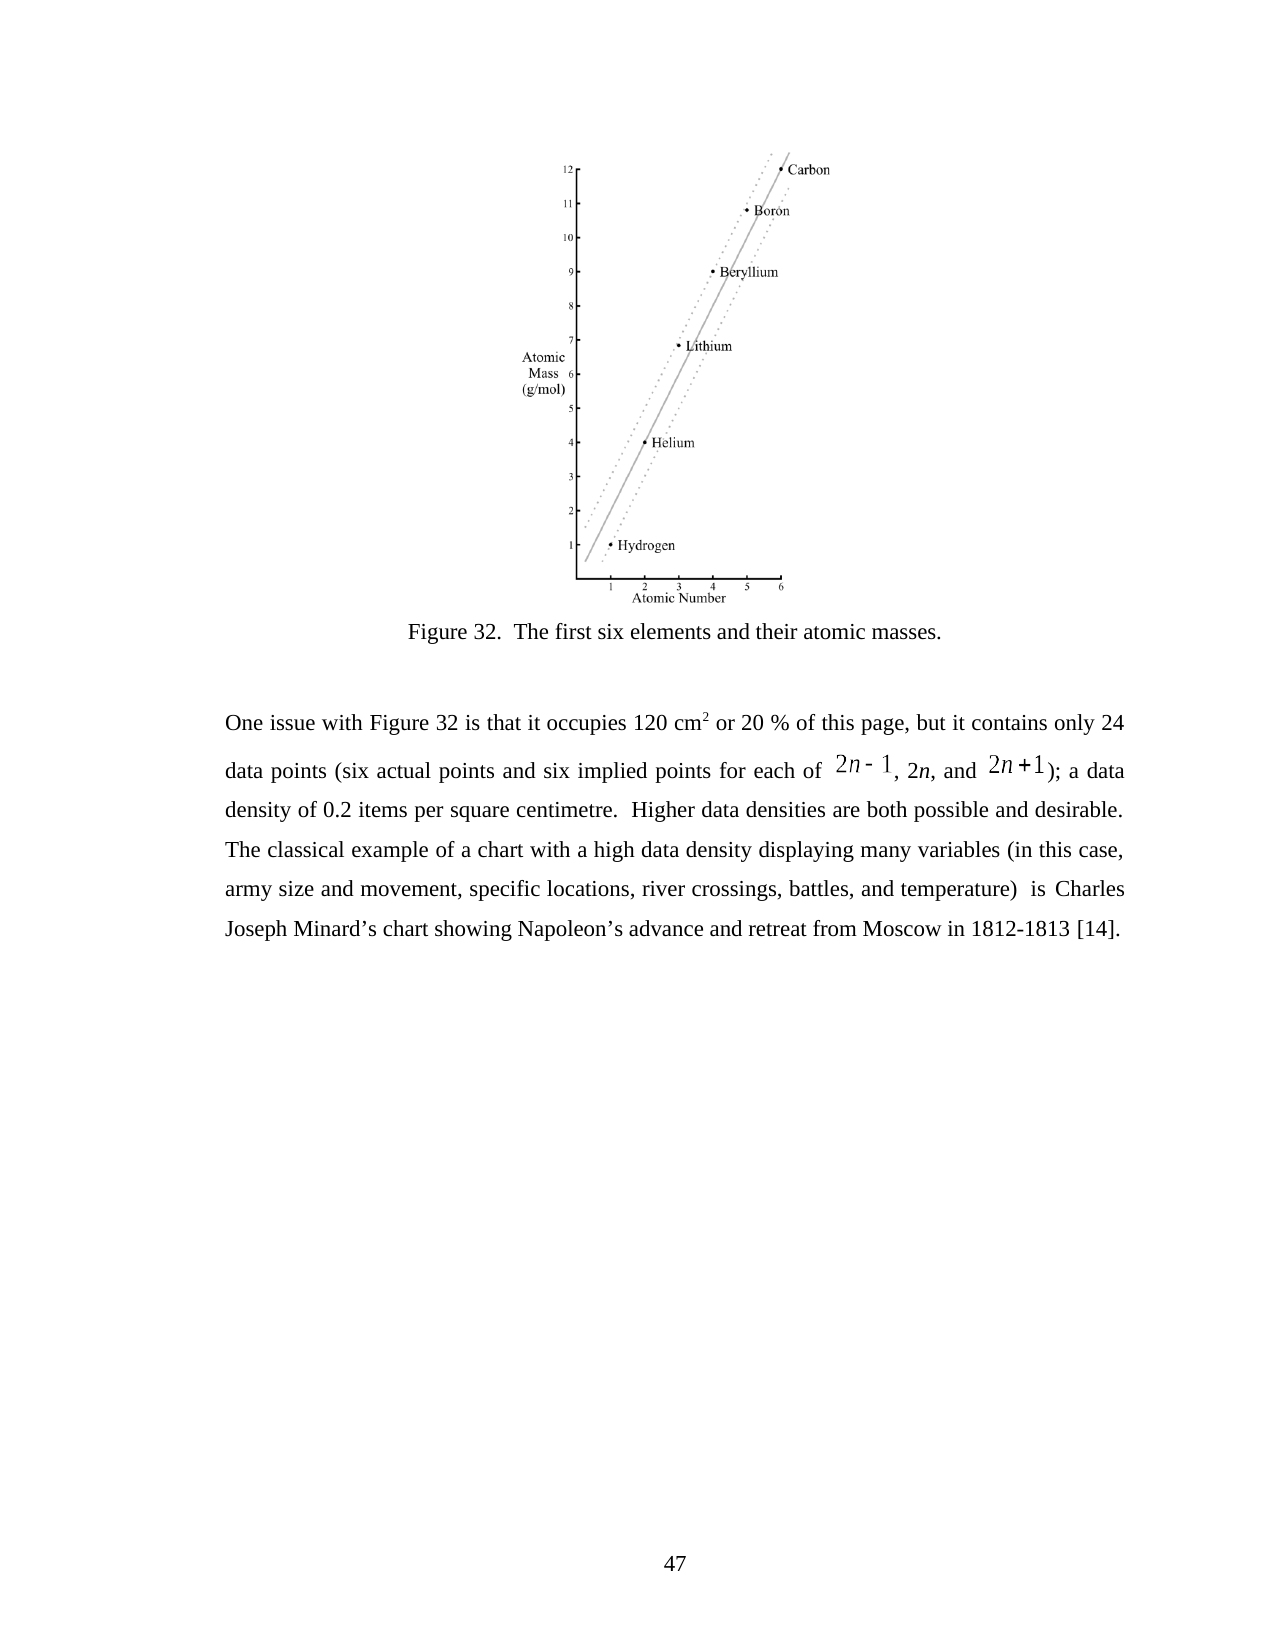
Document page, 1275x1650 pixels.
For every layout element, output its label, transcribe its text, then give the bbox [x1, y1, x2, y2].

text One issue with Figure 32 is that it occupies 120 cm2 or 20 % of this page, but it contains only 24 data points (six actual points and six implied points for each of , 2n, and ); a data density of 0.2 items per square centimetre. Higher data densities are both possible and desirable. The classical example of a chart with a high data density displaying many variables (in this case, army size and movement, specific locations, river crossings, battles, and temperature) is Charles Joseph Minard’s chart showing Napoleon’s advance and retreat from Moscow in 1812-1813 . [225, 709, 1125, 941]
picture [520, 150, 830, 606]
text Figure 32. The first six elements and their atomic masses. [225, 618, 1125, 644]
